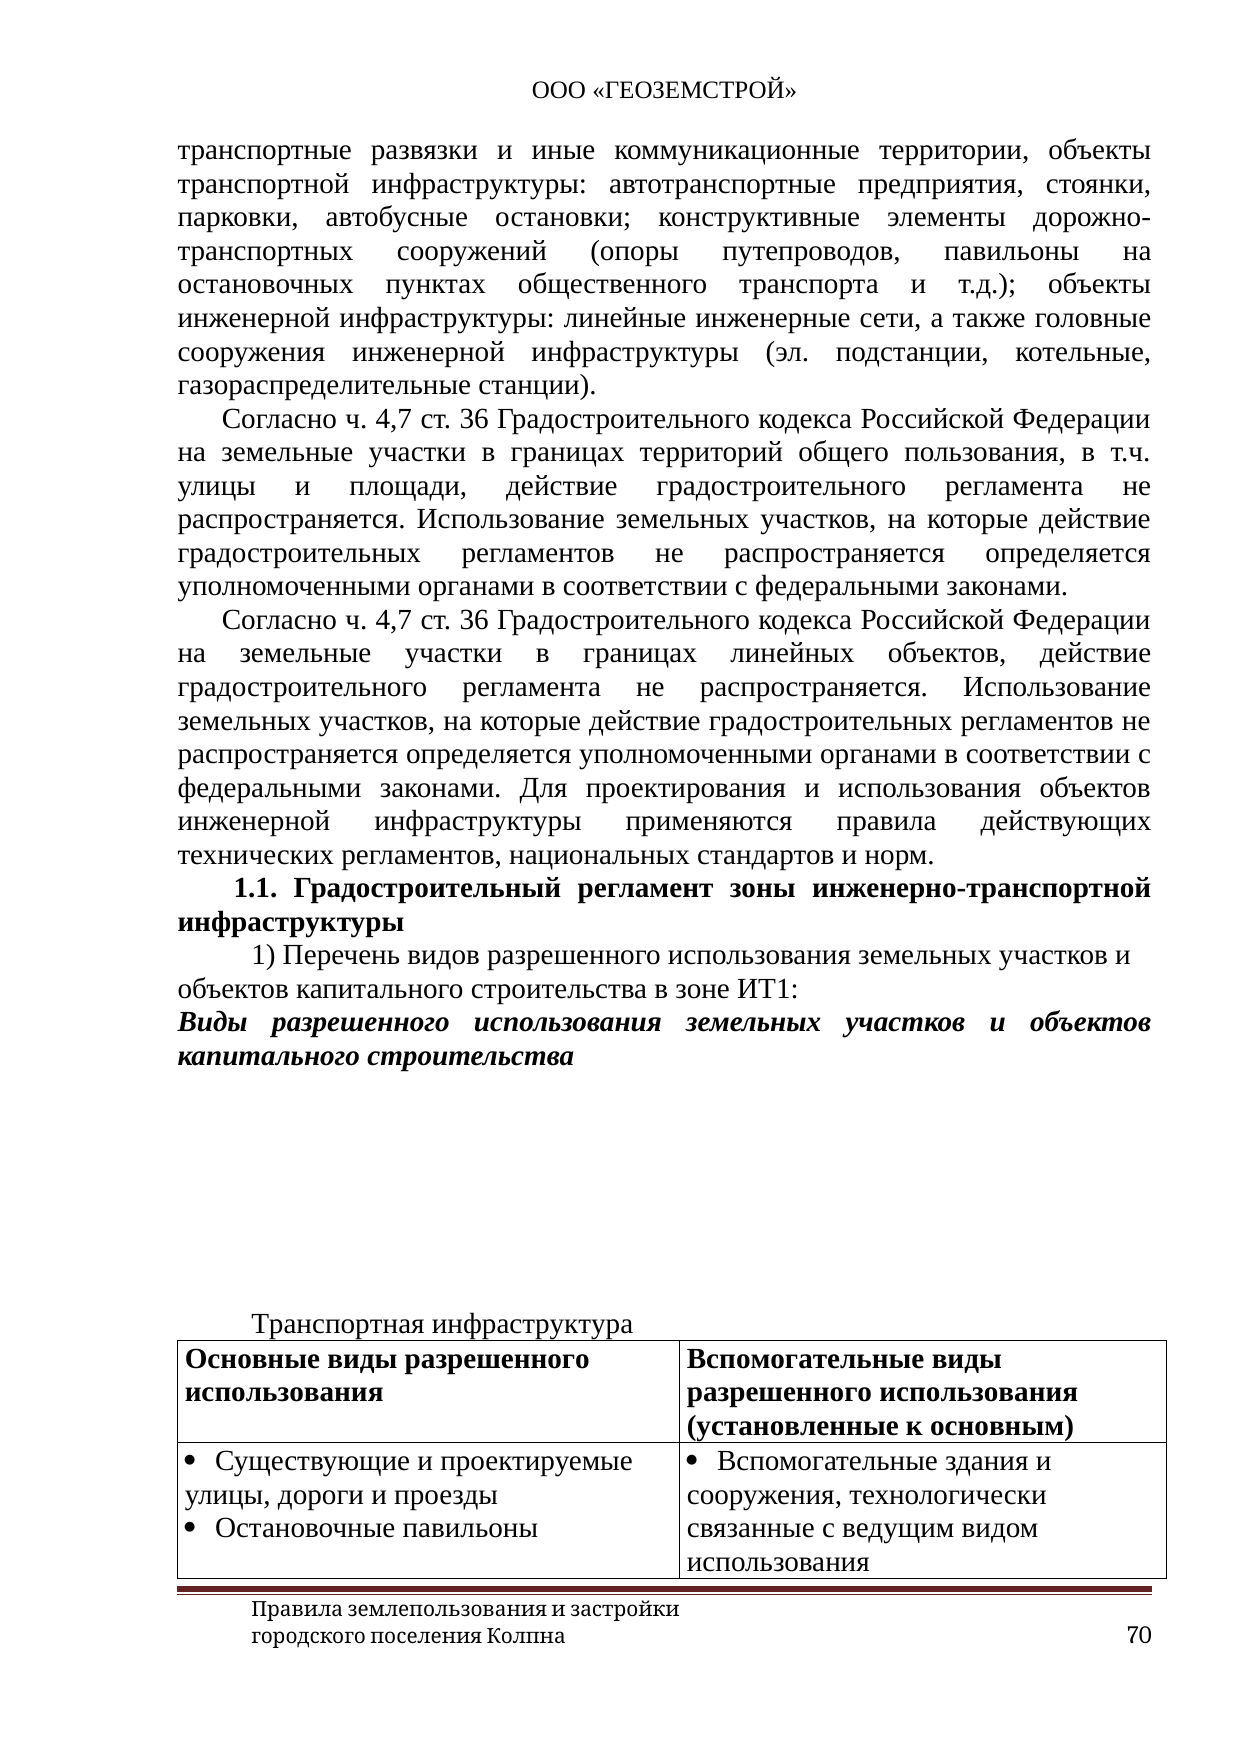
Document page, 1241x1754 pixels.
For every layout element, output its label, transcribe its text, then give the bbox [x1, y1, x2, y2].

text 1.1. Градостроительный регламент зоны инженерно-транспортной инфраструктуры [177, 870, 1152, 937]
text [177, 132, 1152, 401]
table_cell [178, 1443, 679, 1578]
table_header Вспомогательные виды разрешенного использования (установленные к основным) [680, 1341, 1166, 1442]
text Виды разрешенного использования земельных участков и объектов капитального строительства [177, 1004, 1152, 1072]
text Транспортная инфраструктура [177, 1306, 1152, 1340]
text Согласно ч. 4,7 ст. 36 Градостроительного кодекса Российской Федерации на земельные участки в границах территорий общего пользования, в т.ч. улицы и площади, действие градостроительного регламента не распространяется. Использование земельных участков, на которые действие градостроительных регламентов не распространяется определяется уполномоченными органами в соответствии с федеральными законами. [177, 401, 1152, 602]
text Согласно ч. 4,7 ст. 36 Градостроительного кодекса Российской Федерации на земельные участки в границах линейных объектов, действие градостроительного регламента не распространяется. Использование земельных участков, на которые действие градостроительных регламентов не распространяется определяется уполномоченными органами в соответствии с федеральными законами. Для проектирования и использования объектов инженерной инфраструктуры применяются правила действующих технических регламентов, национальных стандартов и норм. [177, 602, 1152, 870]
table_header Основные виды разрешенного использования [178, 1341, 679, 1442]
text 1) Перечень видов разрешенного использования земельных участков и объектов капитального строительства в зоне ИТ1: [177, 937, 1152, 1004]
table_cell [680, 1443, 1166, 1578]
